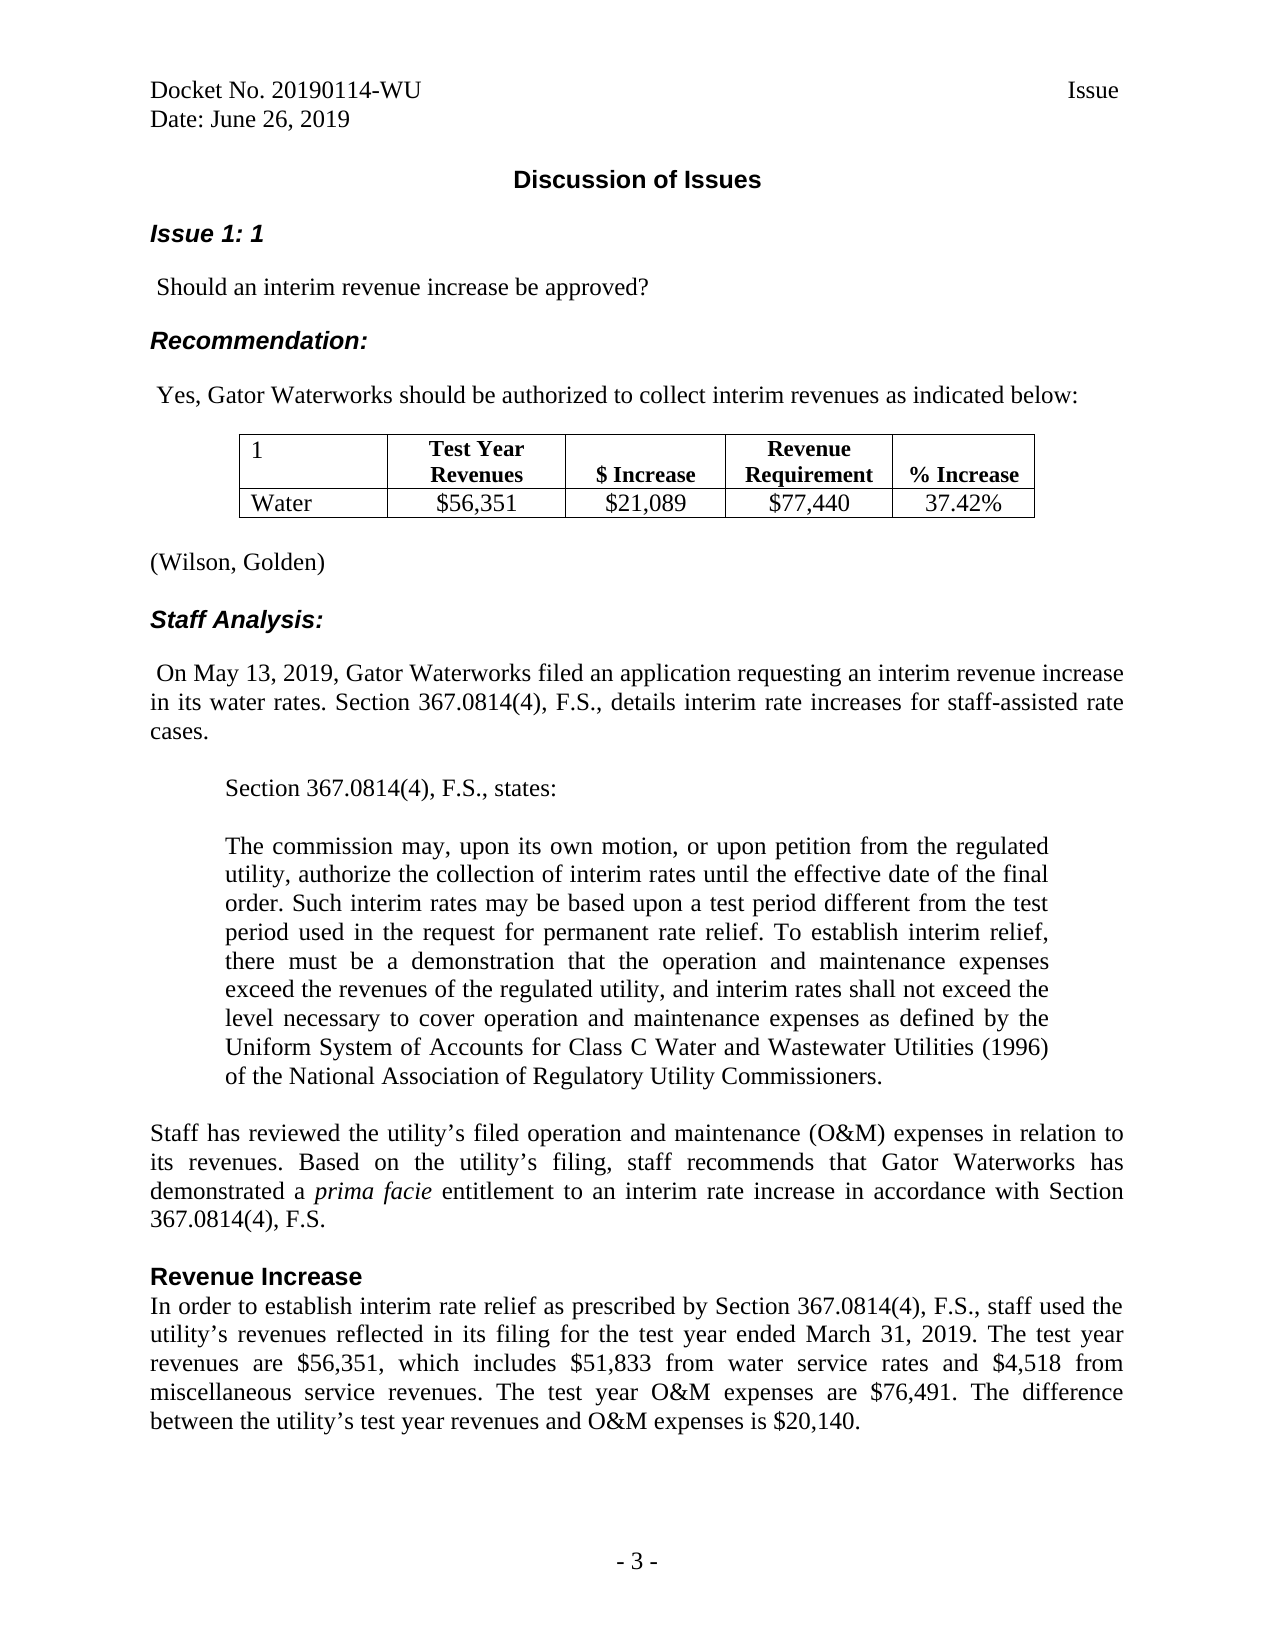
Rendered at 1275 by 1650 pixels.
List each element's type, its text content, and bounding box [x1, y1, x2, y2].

text Revenue Increase [150, 1262, 1125, 1291]
table_header % Increase [893, 435, 1034, 487]
text Should an interim revenue increase be approved? [150, 272, 1125, 301]
table_header [240, 435, 387, 487]
subtitle Issue 1: [150, 219, 1125, 247]
table_cell $21,089 [566, 489, 725, 517]
table_cell $77,440 [726, 489, 892, 517]
table_cell Water [240, 489, 387, 517]
table_cell 37.42% [893, 489, 1034, 517]
table_cell $56,351 [388, 489, 565, 517]
table_header $ Increase [566, 435, 725, 487]
subtitle Staff Analysis: [150, 604, 1125, 633]
text Staff has reviewed the utility’s filed operation and maintenance (O&M) expenses in relation to its revenues. Based on the utility’s filing, staff recommends that Gator Waterworks has demonstrated a prima facie entitlement to an interim rate increase in accordance with Section 367.0814(4), F.S. [150, 1118, 1125, 1233]
subtitle Recommendation: [150, 326, 1125, 355]
text On May 13, 2019, Gator Waterworks filed an application requesting an interim revenue increase in its water rates. Section 367.0814(4), F.S., details interim rate increases for staff-assisted rate cases. [150, 658, 1125, 744]
text The commission may, upon its own motion, or upon petition from the regulated utility, authorize the collection of interim rates until the effective date of the final order. Such interim rates may be based upon a test period different from the test period used in the request for permanent rate relief. To establish interim relief, there must be a demonstration that the operation and maintenance expenses exceed the revenues of the regulated utility, and interim rates shall not exceed the level necessary to cover operation and maintenance expenses as defined by the Uniform System of Accounts for Class C Water and Wastewater Utilities (1996) of the National Association of Regulatory Utility Commissioners. [225, 831, 1050, 1089]
text In order to establish interim rate relief as prescribed by Section 367.0814(4), F.S., staff used the utility’s revenues reflected in its filing for the test year ended March 31, 2019. The test year revenues are $56,351, which includes $51,833 from water service rates and $4,518 from miscellaneous service revenues. The test year O&M expenses are $76,491. The difference between the utility’s test year revenues and O&M expenses is $20,140. [150, 1291, 1125, 1434]
text Section 367.0814(4), F.S., states: [225, 773, 1125, 802]
table_header Test Year Revenues [388, 435, 565, 487]
text Yes, Gator Waterworks should be authorized to collect interim revenues as indicated below: [150, 380, 1125, 409]
table_header Revenue Requirement [726, 435, 892, 487]
subtitle Discussion of Issues [150, 165, 1125, 194]
text (Wilson, Golden) [150, 547, 1125, 576]
